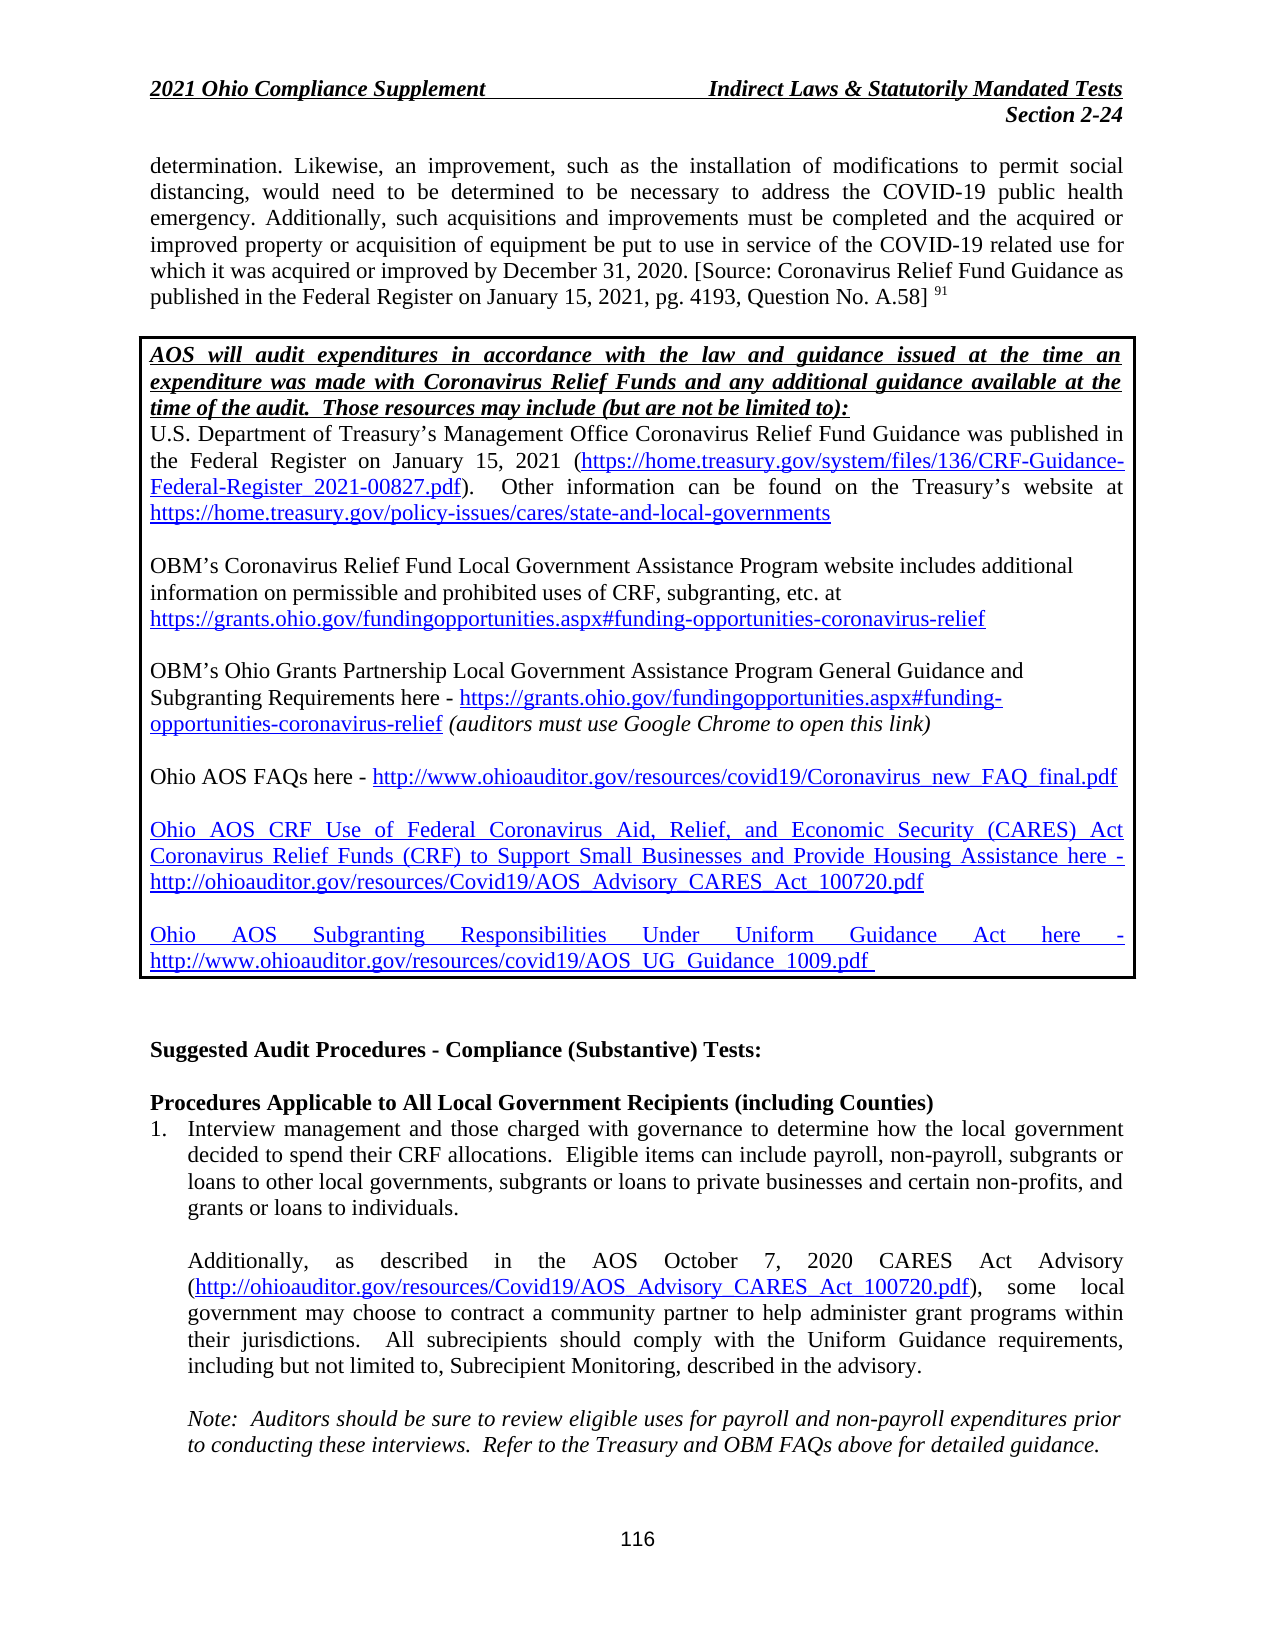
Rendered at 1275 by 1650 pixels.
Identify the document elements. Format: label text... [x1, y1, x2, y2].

text Suggested Audit Procedures - Compliance (Substantive) Tests: [150, 1036, 1125, 1062]
text https://grants.ohio.gov/fundingopportunities.aspx#funding-opportunities-coronavirus-relief [150, 605, 1125, 631]
text Ohio AOS Subgranting Responsibilities Under Uniform Guidance Act here - http://www.ohioauditor.gov/resources/covid19/AOS_UG_Guidance_1009.pdf [142, 916, 1133, 976]
text Ohio AOS CRF Use of Federal Coronavirus Aid, Relief, and Economic Security (CARES) Act Coronavirus Relief Funds (CRF) to Support Small Businesses and Provide Housing Assistance here - http://ohioauditor.gov/resources/Covid19/AOS_Advisory_CARES_Act_100720.pdf [150, 816, 1125, 865]
list Additionally, as described in the AOS October 7, 2020 CARES Act Advisory (http://ohioauditor.gov/resources/Covid19/AOS_Advisory_CARES_Act_100720.pdf), some local government may choose to contract a community partner to help administer grant programs within their jurisdictions. All subrecipients should comply with the Uniform Guidance requirements, including but not limited to, Subrecipient Monitoring, described in the advisory. [187, 1247, 1125, 1378]
list Interview management and those charged with governance to determine how the local government decided to spend their CRF allocations. Eligible items can include payroll, non-payroll, subgrants or loans to other local governments, subgrants or loans to private businesses and certain non-profits, and grants or loans to individuals. [150, 1115, 1125, 1220]
list Note: Auditors should be sure to review eligible uses for payroll and non-payroll expenditures prior to conducting these interviews. Refer to the Treasury and OBM FAQs above for detailed guidance. [187, 1405, 1125, 1458]
text AOS will audit expenditures in accordance with the law and guidance issued at the time an expenditure was made with Coronavirus Relief Funds and any additional guidance available at the time of the audit. Those resources may include (but are not be limited to): [142, 339, 1133, 420]
text Ohio AOS CRF Use of Federal Coronavirus Aid, Relief, and Economic Security (CARES) Act Coronavirus Relief Funds (CRF) to Support Small Businesses and Provide Housing Assistance here - http://ohioauditor.gov/resources/Covid19/AOS_Advisory_CARES_Act_100720.pdf [150, 866, 1125, 895]
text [150, 152, 1125, 310]
text U.S. Department of Treasury’s Management Office Coronavirus Relief Fund Guidance was published in the Federal Register on January 15, 2021 (https://home.treasury.gov/system/files/136/CRF-Guidance-Federal-Register_2021-00827.pdf). Other information can be found on the Treasury’s website at https://home.treasury.gov/policy-issues/cares/state-and-local-governments [150, 420, 1125, 526]
text Ohio AOS FAQs here - http://www.ohioauditor.gov/resources/covid19/Coronavirus_new_FAQ_final.pdf [150, 763, 1125, 789]
text Procedures Applicable to All Local Government Recipients (including Counties) [150, 1089, 1125, 1115]
text OBM’s Ohio Grants Partnership Local Government Assistance Program General Guidance and Subgranting Requirements here - https://grants.ohio.gov/fundingopportunities.aspx#funding-opportunities-coronavirus-relief (auditors must use Google Chrome to open this link) [150, 658, 1125, 737]
text OBM’s Coronavirus Relief Fund Local Government Assistance Program website includes additional information on permissible and prohibited uses of CRF, subgranting, etc. at [150, 552, 1125, 605]
